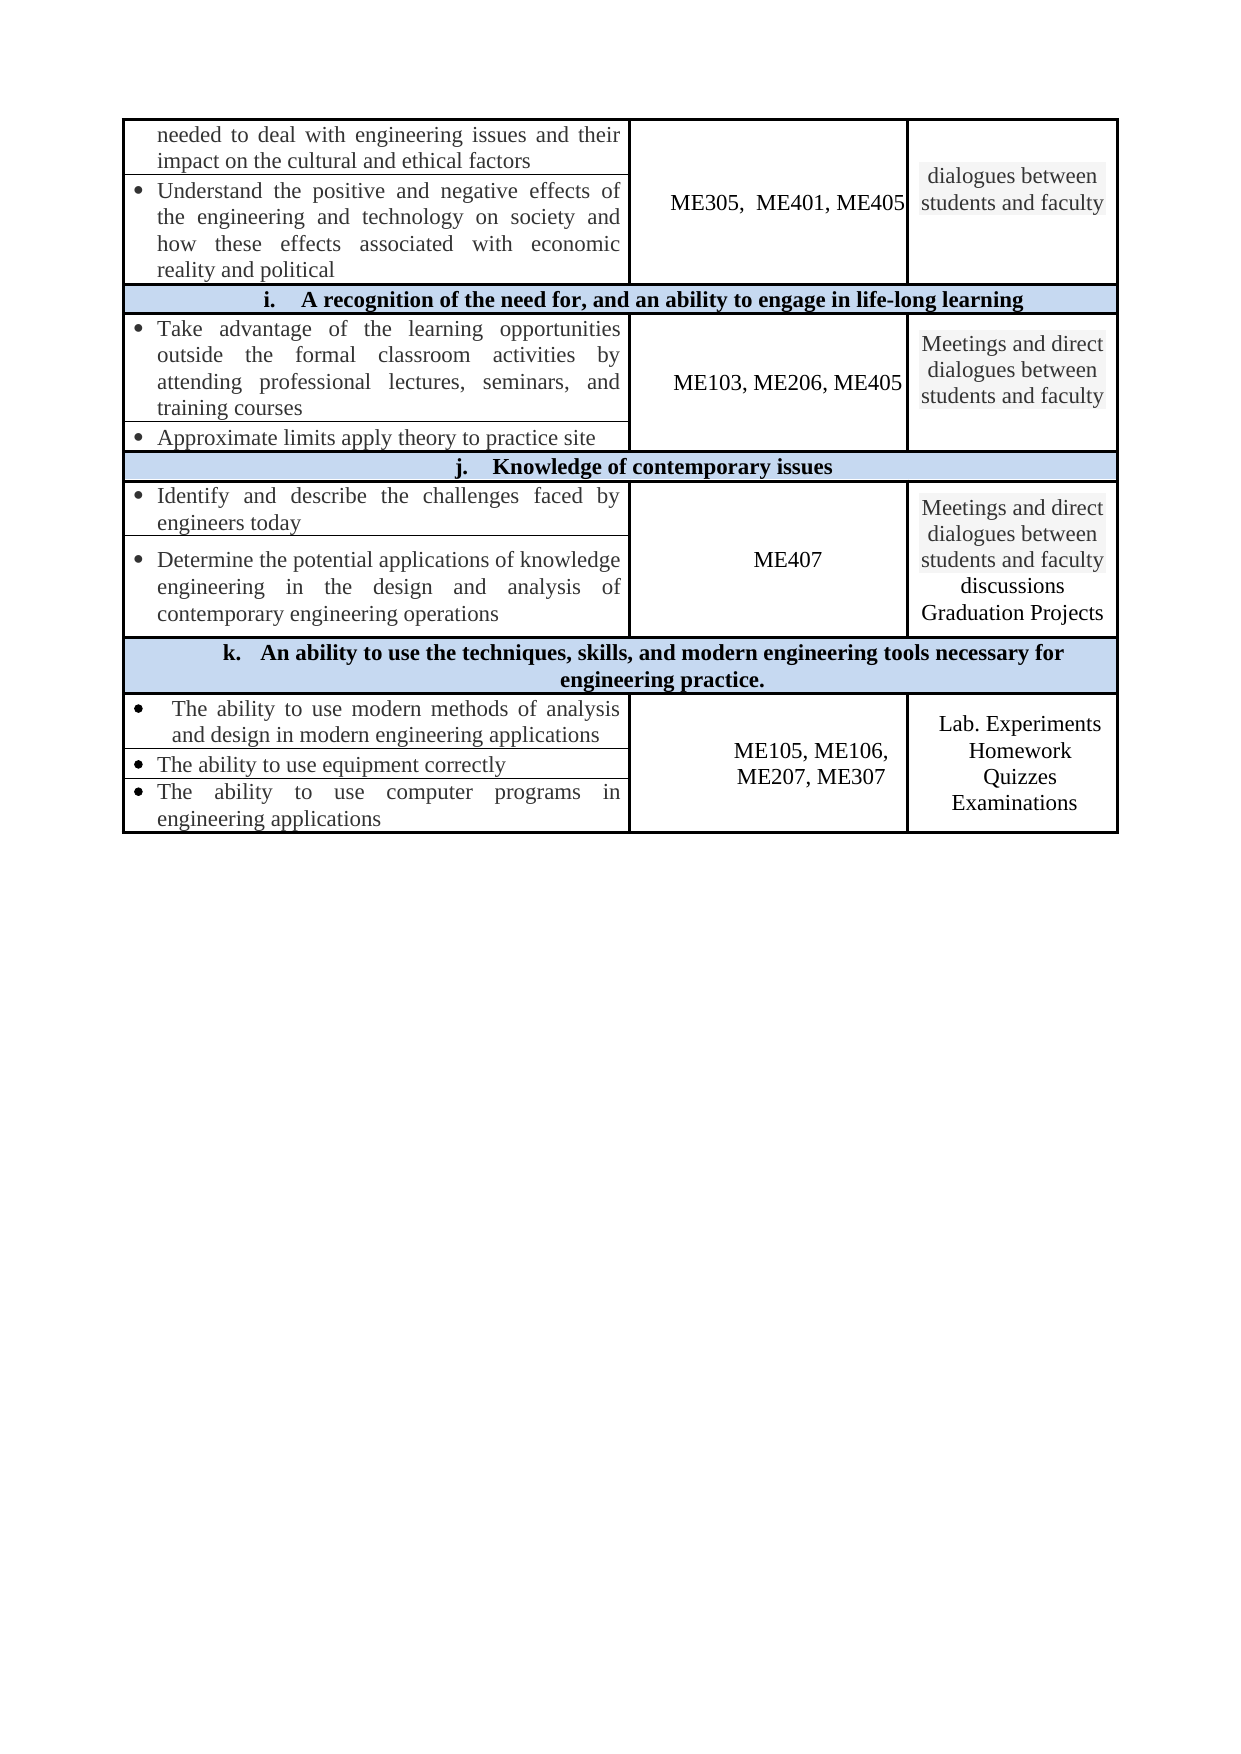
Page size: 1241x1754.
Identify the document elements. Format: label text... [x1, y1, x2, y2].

table_cell Understand the positive and negative effects of the engineering and technology on society and how these effects associated with economic reality and political [125, 175, 628, 282]
table_cell Approximate limits apply theory to practice site [125, 422, 628, 450]
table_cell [125, 121, 628, 174]
table_cell The ability to use equipment correctly [125, 749, 628, 777]
table_cell Meetings and direct dialogues between students and faculty [909, 315, 1116, 450]
table_cell The ability to use modern methods of analysis and design in modern engineering applications [125, 695, 628, 748]
table_cell ME407 [631, 483, 906, 636]
table_cell Meetings and direct dialogues between students and faculty discussions Graduation Projects [909, 483, 1116, 636]
table_cell Determine the potential applications of knowledge engineering in the design and analysis of contemporary engineering operations [125, 536, 628, 636]
table_cell Lab. Experiments Homework Quizzes Examinations [909, 695, 1116, 831]
table_cell Knowledge of contemporary issues [125, 453, 1116, 479]
table_cell ME105, ME106, ME207, ME307 [631, 695, 906, 831]
table_cell ME103, ME206, ME405 [631, 315, 906, 450]
table_cell The ability to use computer programs in engineering applications [125, 779, 628, 831]
table_cell Take advantage of the learning opportunities outside the formal classroom activities by attending professional lectures, seminars, and training courses [125, 315, 628, 421]
table_cell An ability to use the techniques, skills, and modern engineering tools necessary for engineering practice. [125, 639, 1116, 692]
table_cell A recognition of the need for, and an ability to engage in life-long learning [125, 286, 1116, 312]
table_cell Meetings and direct dialogues between students and faculty [909, 121, 1116, 282]
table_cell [631, 121, 906, 282]
table_cell Identify and describe the challenges faced by engineers today [125, 483, 628, 535]
